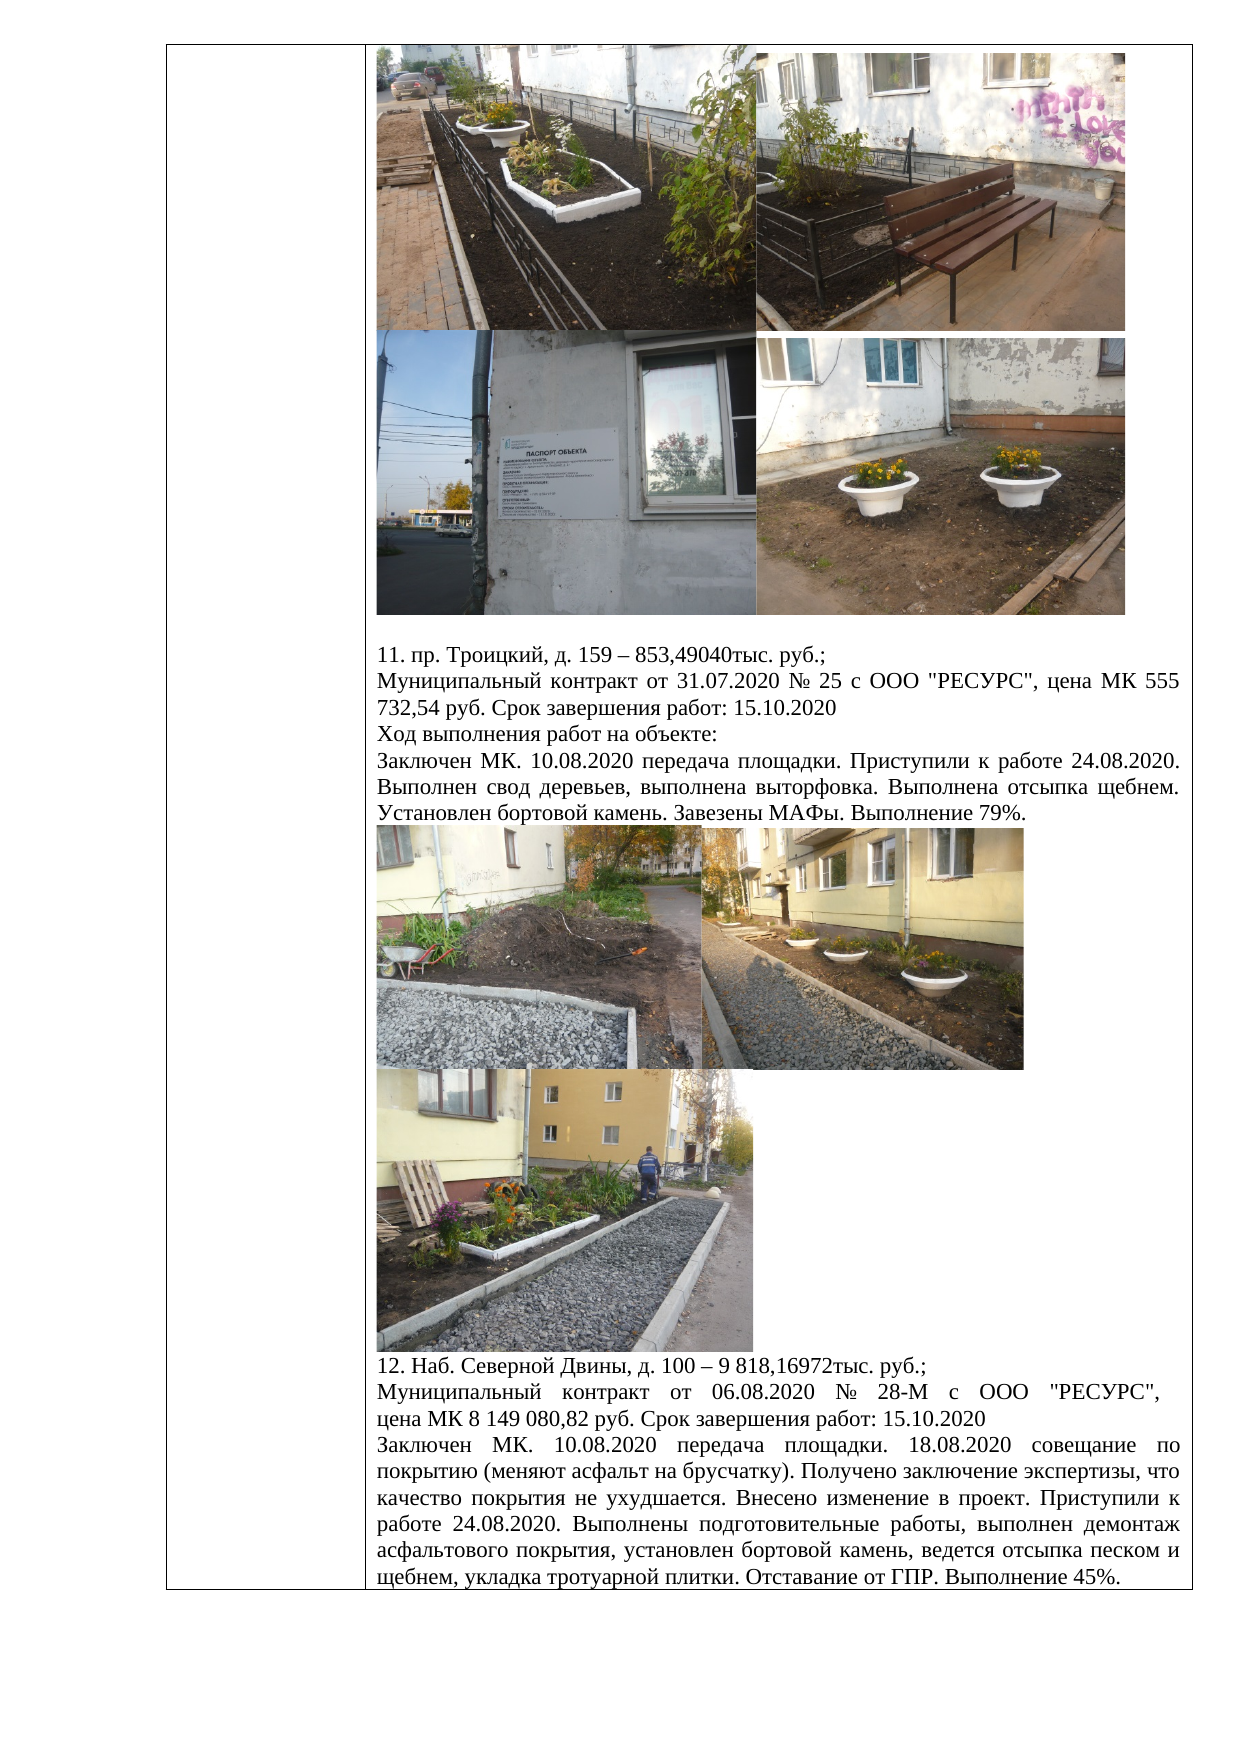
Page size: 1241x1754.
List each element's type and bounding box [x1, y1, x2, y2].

table_cell [167, 45, 365, 1589]
picture [376, 45, 1125, 615]
picture [376, 825, 1024, 1352]
table_cell [366, 45, 1192, 1589]
